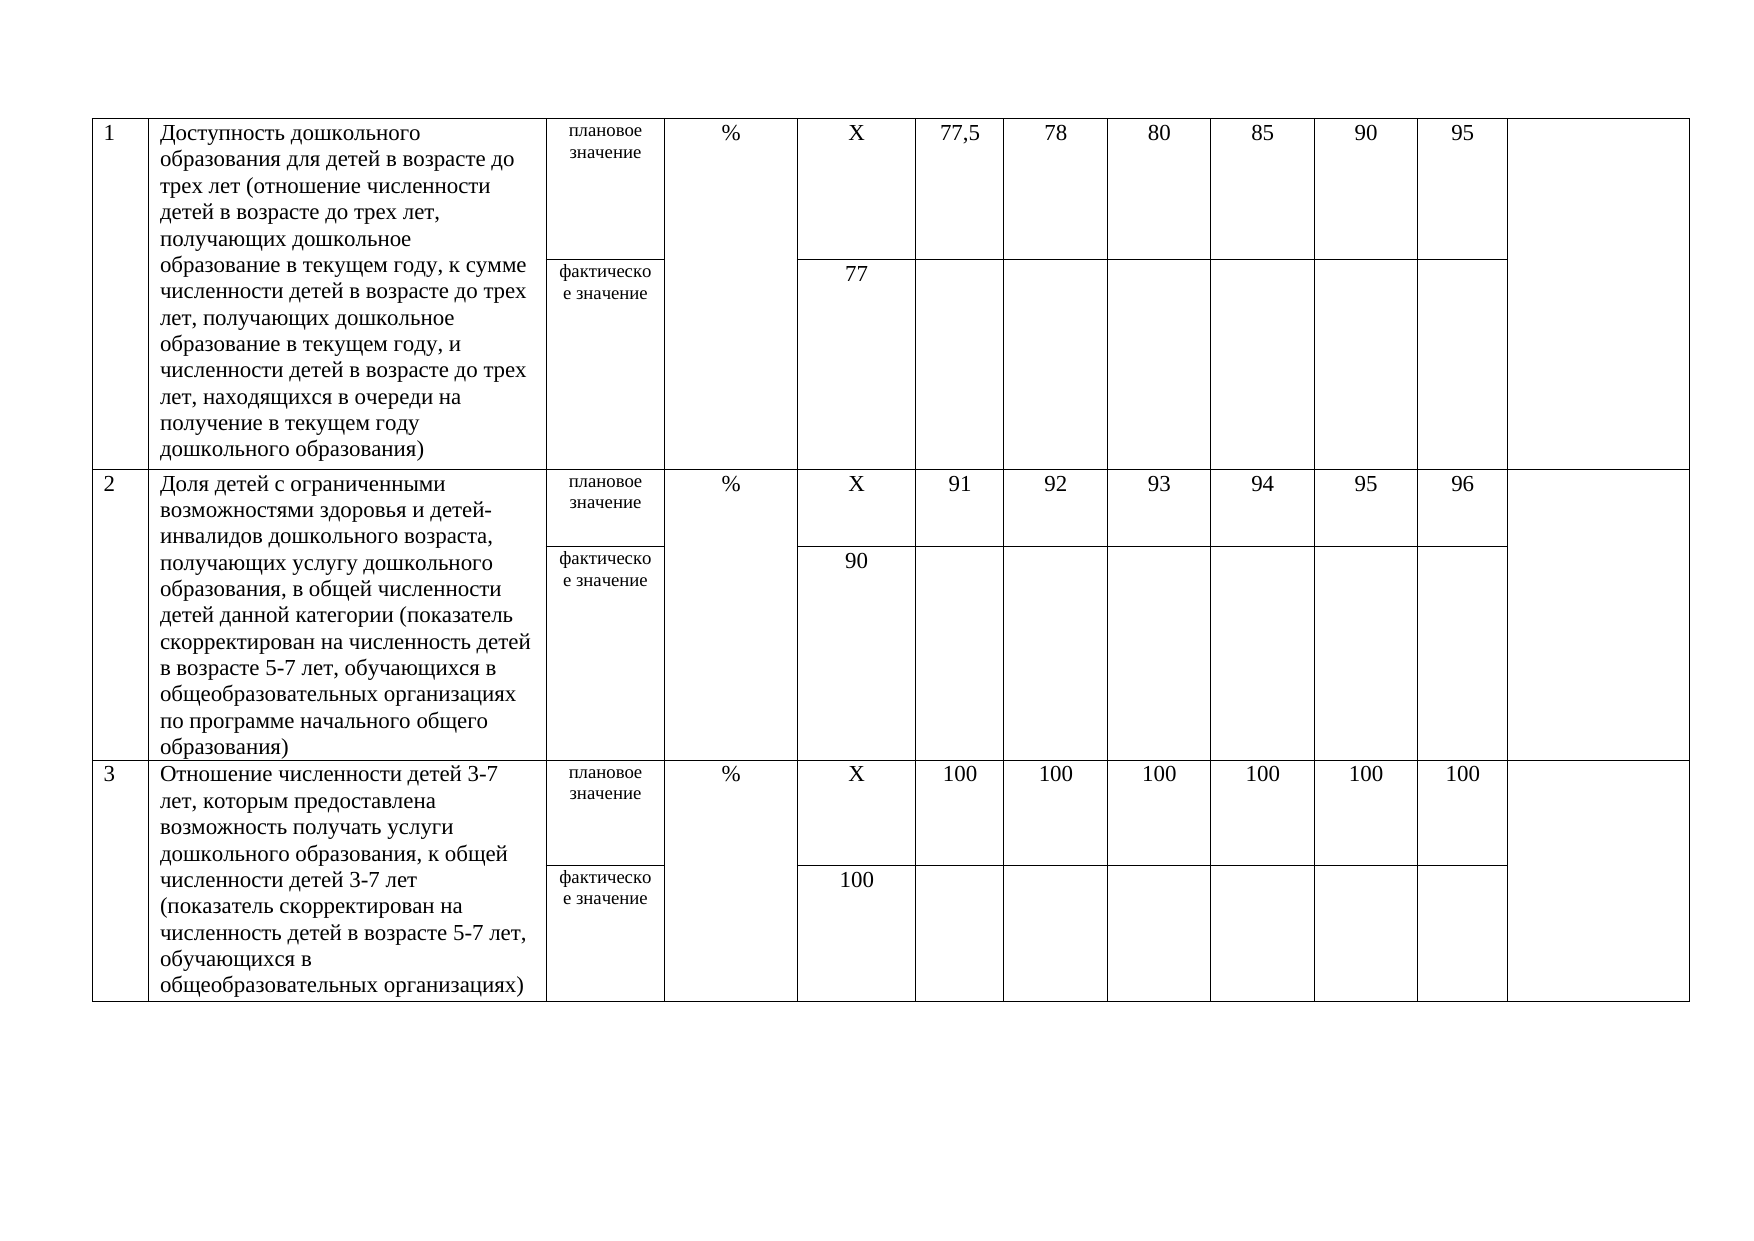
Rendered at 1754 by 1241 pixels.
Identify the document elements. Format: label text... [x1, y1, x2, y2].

table_cell фактическое значение [547, 866, 664, 1001]
table_cell 78 [1004, 119, 1107, 259]
table_cell [1315, 866, 1417, 1001]
table_cell 2 [93, 470, 148, 759]
table_cell % [665, 470, 797, 759]
table_cell [916, 866, 1003, 1001]
table_cell 85 [1211, 119, 1314, 259]
table_cell 3 [93, 761, 148, 1001]
table_cell 95 [1315, 470, 1417, 546]
table_cell 100 [798, 866, 915, 1001]
table_cell [1108, 547, 1210, 759]
table_cell Доступность дошкольного образования для детей в возрасте до трех лет (отношение численности детей в возрасте до трех лет, получающих дошкольное образование в текущем году, к сумме численности детей в возрасте до трех лет, получающих дошкольное образование в текущем году, и численности детей в возрасте до трех лет, находящихся в очереди на получение в текущем году дошкольного образования) [149, 119, 546, 468]
table_cell [1108, 260, 1210, 468]
table_cell [1508, 470, 1689, 759]
table_cell 100 [1418, 761, 1507, 865]
table_cell фактическое значение [547, 260, 664, 468]
table_cell [1004, 260, 1107, 468]
table_cell [1004, 866, 1107, 1001]
table_cell плановое значение [547, 761, 664, 865]
table_cell плановое значение [547, 470, 664, 546]
table_cell фактическое значение [547, 547, 664, 759]
table_cell 91 [916, 470, 1003, 546]
table_cell [1508, 119, 1689, 468]
table_cell 96 [1418, 470, 1507, 546]
table_cell 100 [1108, 761, 1210, 865]
table_cell [1211, 547, 1314, 759]
table_cell Доля детей с ограниченными возможностями здоровья и детей-инвалидов дошкольного возраста, получающих услугу дошкольного образования, в общей численности детей данной категории (показатель скорректирован на численность детей в возрасте 5-7 лет, обучающихся в общеобразовательных организациях по программе начального общего образования) [149, 470, 546, 759]
table_cell Х [798, 761, 915, 865]
table_cell [1108, 866, 1210, 1001]
table_cell 94 [1211, 470, 1314, 546]
table_cell 100 [1315, 761, 1417, 865]
table_cell [1508, 761, 1689, 1001]
table_cell 1 [93, 119, 148, 468]
table_cell [1211, 866, 1314, 1001]
table_cell [1315, 547, 1417, 759]
table_cell [1418, 260, 1507, 468]
table_cell плановое значение [547, 119, 664, 259]
table_cell [1418, 547, 1507, 759]
table_cell 90 [798, 547, 915, 759]
table_cell 77,5 [916, 119, 1003, 259]
table_cell 100 [916, 761, 1003, 865]
table_cell 90 [1315, 119, 1417, 259]
table_cell [916, 260, 1003, 468]
table_cell % [665, 761, 797, 1001]
table_cell [1315, 260, 1417, 468]
table_cell Х [798, 470, 915, 546]
table_cell % [665, 119, 797, 468]
table_cell Отношение численности детей 3-7 лет, которым предоставлена возможность получать услуги дошкольного образования, к общей численности детей 3-7 лет (показатель скорректирован на численность детей в возрасте 5-7 лет, обучающихся в общеобразовательных организациях) [149, 761, 546, 1001]
table_cell 100 [1004, 761, 1107, 865]
table_cell [1004, 547, 1107, 759]
table_cell 93 [1108, 470, 1210, 546]
table_cell Х [798, 119, 915, 259]
table_cell 77 [798, 260, 915, 468]
table_cell 100 [1211, 761, 1314, 865]
table_cell 95 [1418, 119, 1507, 259]
table_cell [916, 547, 1003, 759]
table_cell 92 [1004, 470, 1107, 546]
table_cell [1418, 866, 1507, 1001]
table_cell 80 [1108, 119, 1210, 259]
table_cell [1211, 260, 1314, 468]
